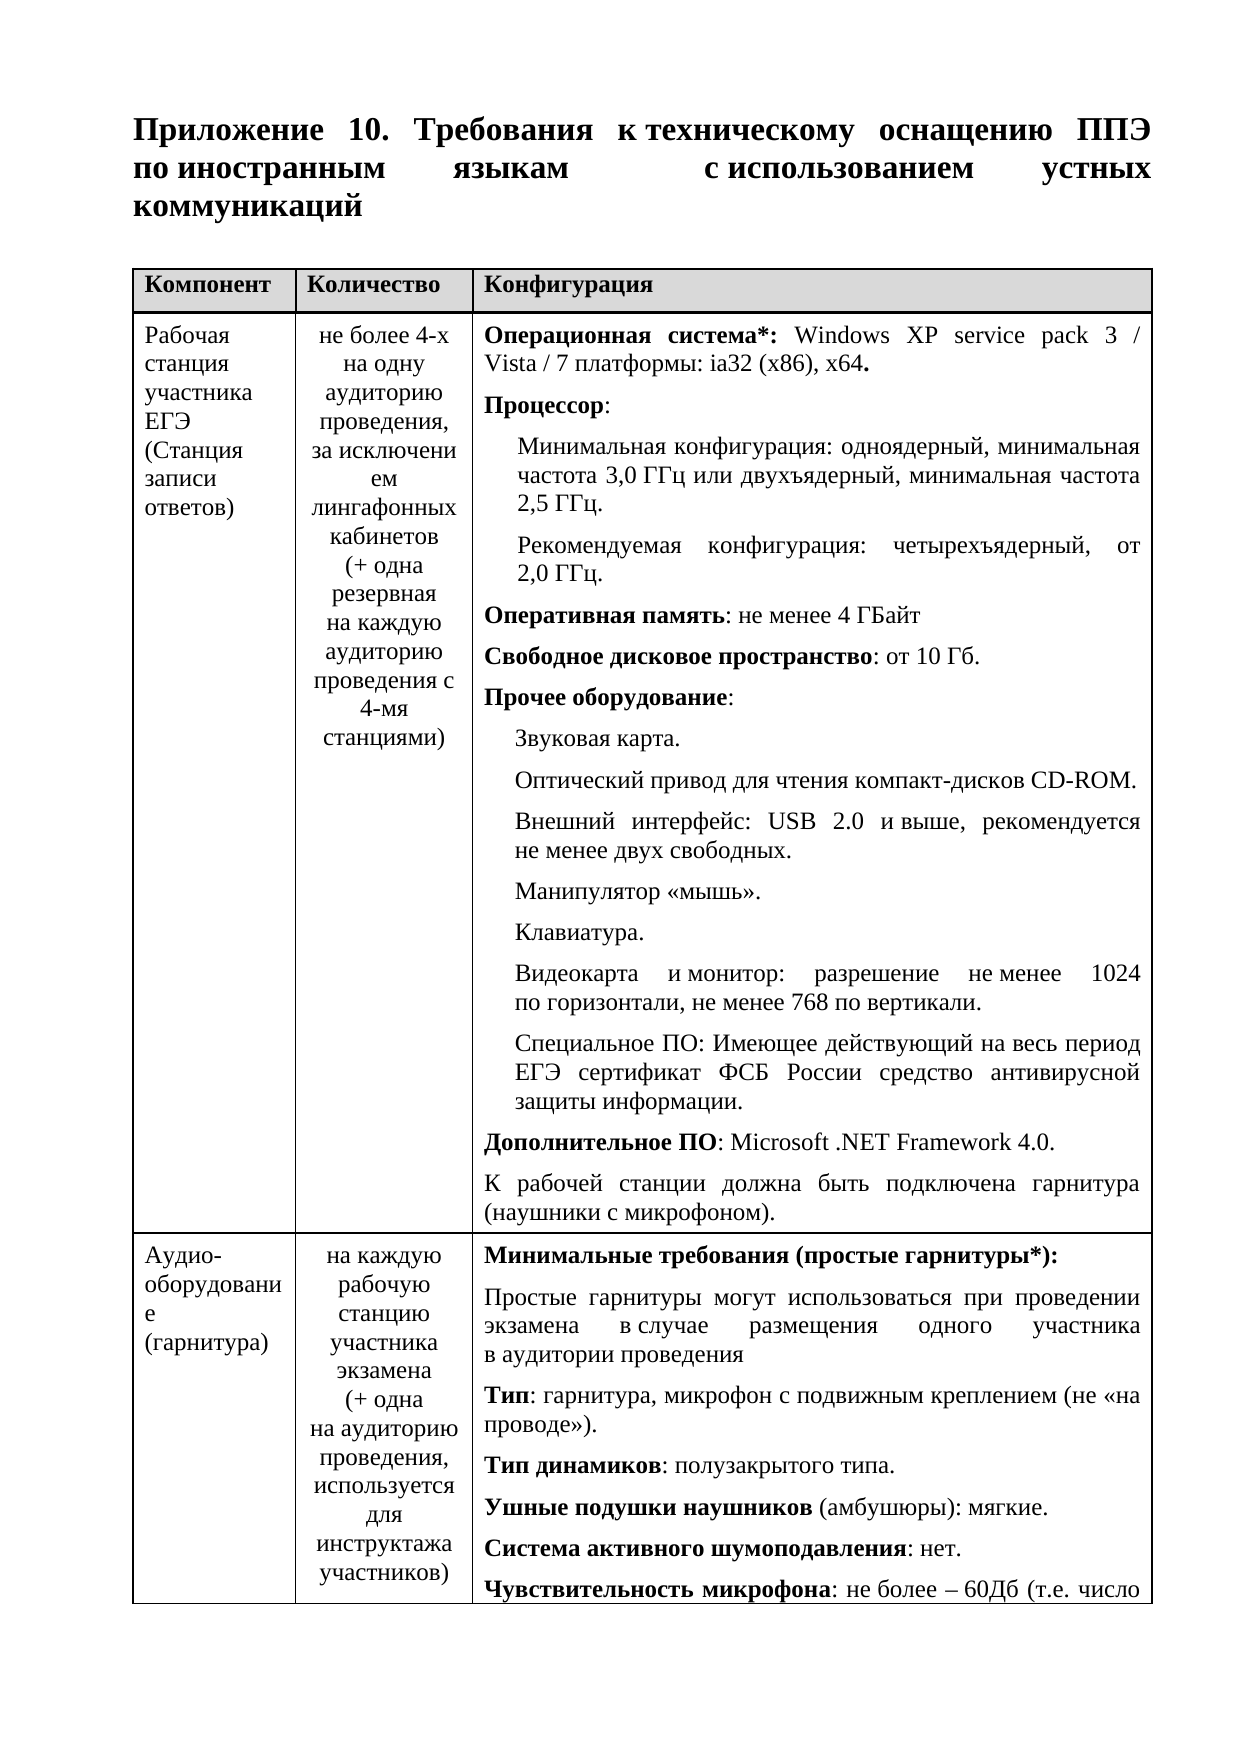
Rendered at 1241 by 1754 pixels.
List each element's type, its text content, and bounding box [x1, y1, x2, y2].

table_cell Рабочая станция участника ЕГЭ (Станция записи ответов) [134, 314, 295, 1232]
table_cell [473, 1234, 1151, 1603]
table_header Конфигурация [474, 270, 1151, 311]
subtitle Приложение 10. Требования к техническому оснащению ППЭ по иностранным языкам с использованием устных коммуникаций [133, 109, 1152, 224]
table_cell Аудио- оборудование (гарнитура) [134, 1234, 295, 1603]
table_cell Операционная система*: Windows XP service pack 3 / Vista / 7 платформы: ia32 (x86), x64. Процессор: Минимальная конфигурация: одноядерный, минимальная частота 3,0 ГГц или двухъядерный, минимальная частота 2,5 ГГц. Рекомендуемая конфигурация: четырехъядерный, от 2,0 ГГц. Оперативная память: не менее 4 ГБайт Свободное дисковое пространство: от 10 Гб. Прочее оборудование: Звуковая карта. Оптический привод для чтения компакт-дисков CD-ROM. Внешний интерфейс: USB 2.0 и выше, рекомендуется не менее двух свободных. Манипулятор «мышь». Клавиатура. Видеокарта и монитор: разрешение не менее 1024 по горизонтали, не менее 768 по вертикали. Специальное ПО: Имеющее действующий на весь период ЕГЭ сертификат ФСБ России средство антивирусной защиты информации. Дополнительное ПО: Microsoft .NET Framework 4.0. К рабочей станции должна быть подключена гарнитура (наушники с микрофоном). [473, 314, 1151, 1232]
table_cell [296, 1234, 472, 1603]
table_header Количество [297, 270, 472, 311]
table_header Компонент [134, 270, 295, 311]
table_cell не более 4-х на одну аудиторию проведения, за исключением лингафонных кабинетов (+ одна резервная на каждую аудиторию проведения с 4-мя станциями) [296, 314, 472, 1232]
